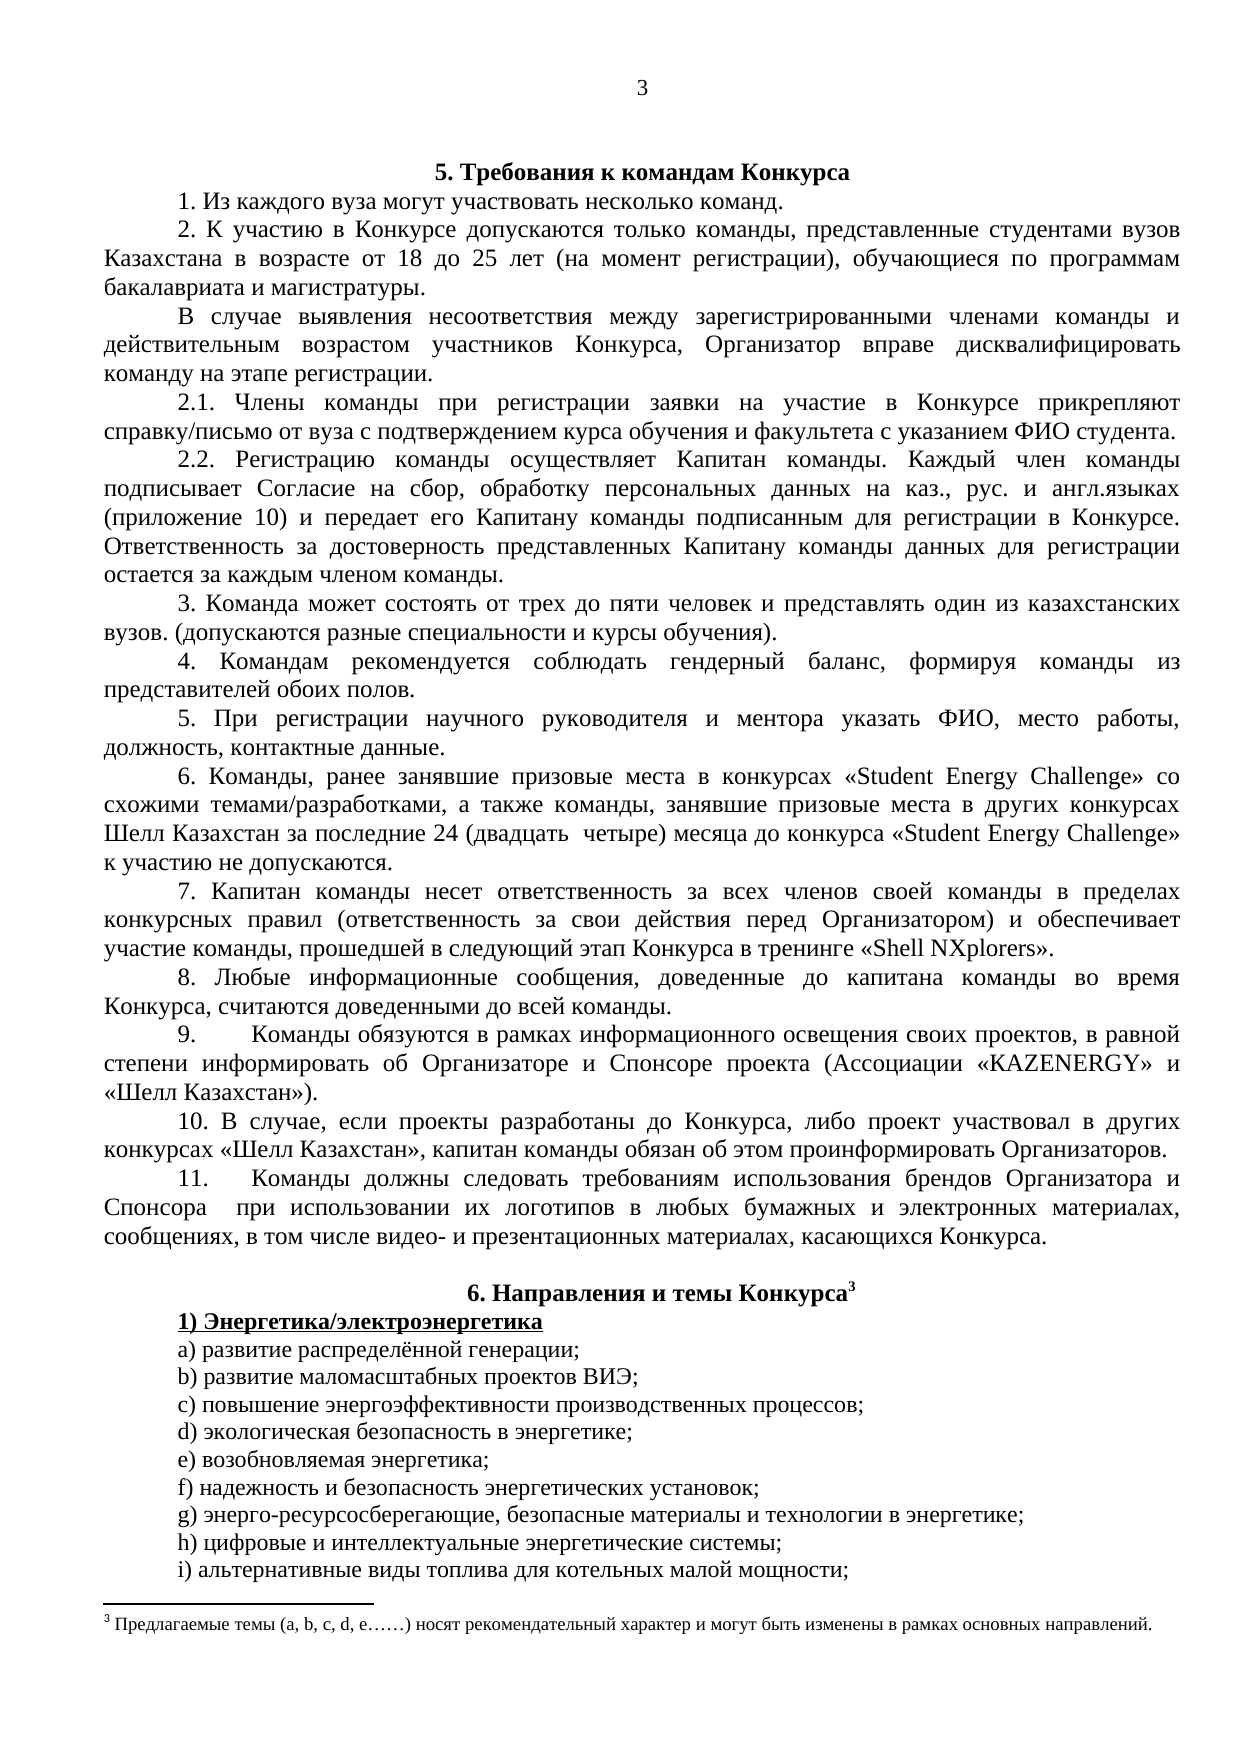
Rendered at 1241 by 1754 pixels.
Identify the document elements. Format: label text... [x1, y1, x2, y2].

text 5. При регистрации научного руководителя и ментора указать ФИО, место работы, должность, контактные данные. [103, 703, 1181, 761]
text 11. Команды должны следовать требованиям использования брендов Организатора и Спонсора при использовании их логотипов в любых бумажных и электронных материалах, сообщениях, в том числе видео- и презентационных материалах, касающихся Конкурса. [103, 1163, 1181, 1249]
text a) развитие распределённой генерации; [103, 1334, 1181, 1362]
text 1) Энергетика/электроэнергетика [103, 1307, 1181, 1334]
text 7. Капитан команды несет ответственность за всех членов своей команды в пределах конкурсных правил (ответственность за свои действия перед Организатором) и обеспечивает участие команды, прошедшей в следующий этап Конкурса в тренинге «Shell NXplorers». [103, 876, 1181, 962]
text 6. Направления и темы Конкурса [141, 1278, 1181, 1307]
text i) альтернативные виды топлива для котельных малой мощности; [103, 1555, 1181, 1583]
text 4. Командам рекомендуется соблюдать гендерный баланс, формируя команды из представителей обоих полов. [103, 646, 1181, 703]
text b) развитие маломасштабных проектов ВИЭ; [103, 1362, 1181, 1390]
text 6. Команды, ранее занявшие призовые места в конкурсах «Student Energy Challenge» со схожими темами/разработками, а также команды, занявшие призовые места в других конкурсах Шелл Казахстан за последние 24 (двадцать четыре) месяца до конкурса «Student Energy Challenge» к участию не допускаются. [103, 761, 1181, 876]
text 10. В случае, если проекты разработаны до Конкурса, либо проект участвовал в других конкурсах «Шелл Казахстан», капитан команды обязан об этом проинформировать Организаторов. [103, 1106, 1181, 1163]
text 2. К участию в Конкурсе допускаются только команды, представленные студентами вузов Казахстана в возрасте от 18 до 25 лет (на момент регистрации), обучающиеся по программам бакалавриата и магистратуры. [103, 214, 1181, 301]
text 2.1. Члены команды при регистрации заявки на участие в Конкурсе прикрепляют справку/письмо от вуза с подтверждением курса обучения и факультета с указанием ФИО студента. [103, 387, 1181, 444]
text f) надежность и безопасность энергетических установок; [103, 1473, 1181, 1500]
text 9. Команды обязуются в рамках информационного освещения своих проектов, в равной степени информировать об Организаторе и Спонсоре проекта (Ассоциации «КAZENERGY» и «Шелл Казахстан»). [103, 1019, 1181, 1106]
text 5. Требования к командам Конкурса [103, 157, 1181, 186]
text 1. Из каждого вуза могут участвовать несколько команд. [103, 186, 1181, 214]
text d) экологическая безопасность в энергетике; [103, 1417, 1181, 1445]
text h) цифровые и интеллектуальные энергетические системы; [103, 1528, 1181, 1555]
text g) энерго-ресурсосберегающие, безопасные материалы и технологии в энергетике; [103, 1500, 1181, 1528]
text c) повышение энергоэффективности производственных процессов; [103, 1390, 1181, 1417]
text 2.2. Регистрацию команды осуществляет Капитан команды. Каждый член команды подписывает Согласие на сбор, обработку персональных данных на каз., рус. и англ.языках (приложение 10) и передает его Капитану команды подписанным для регистрации в Конкурсе. Ответственность за достоверность представленных Капитану команды данных для регистрации остается за каждым членом команды. [103, 444, 1181, 588]
text 8. Любые информационные сообщения, доведенные до капитана команды во время Конкурса, считаются доведенными до всей команды. [103, 962, 1181, 1019]
text e) возобновляемая энергетика; [103, 1445, 1181, 1473]
text 3. Команда может состоять от трех до пяти человек и представлять один из казахстанских вузов. (допускаются разные специальности и курсы обучения). [103, 588, 1181, 646]
text В случае выявления несоответствия между зарегистрированными членами команды и действительным возрастом участников Конкурса, Организатор вправе дисквалифицировать команду на этапе регистрации. [103, 301, 1181, 387]
